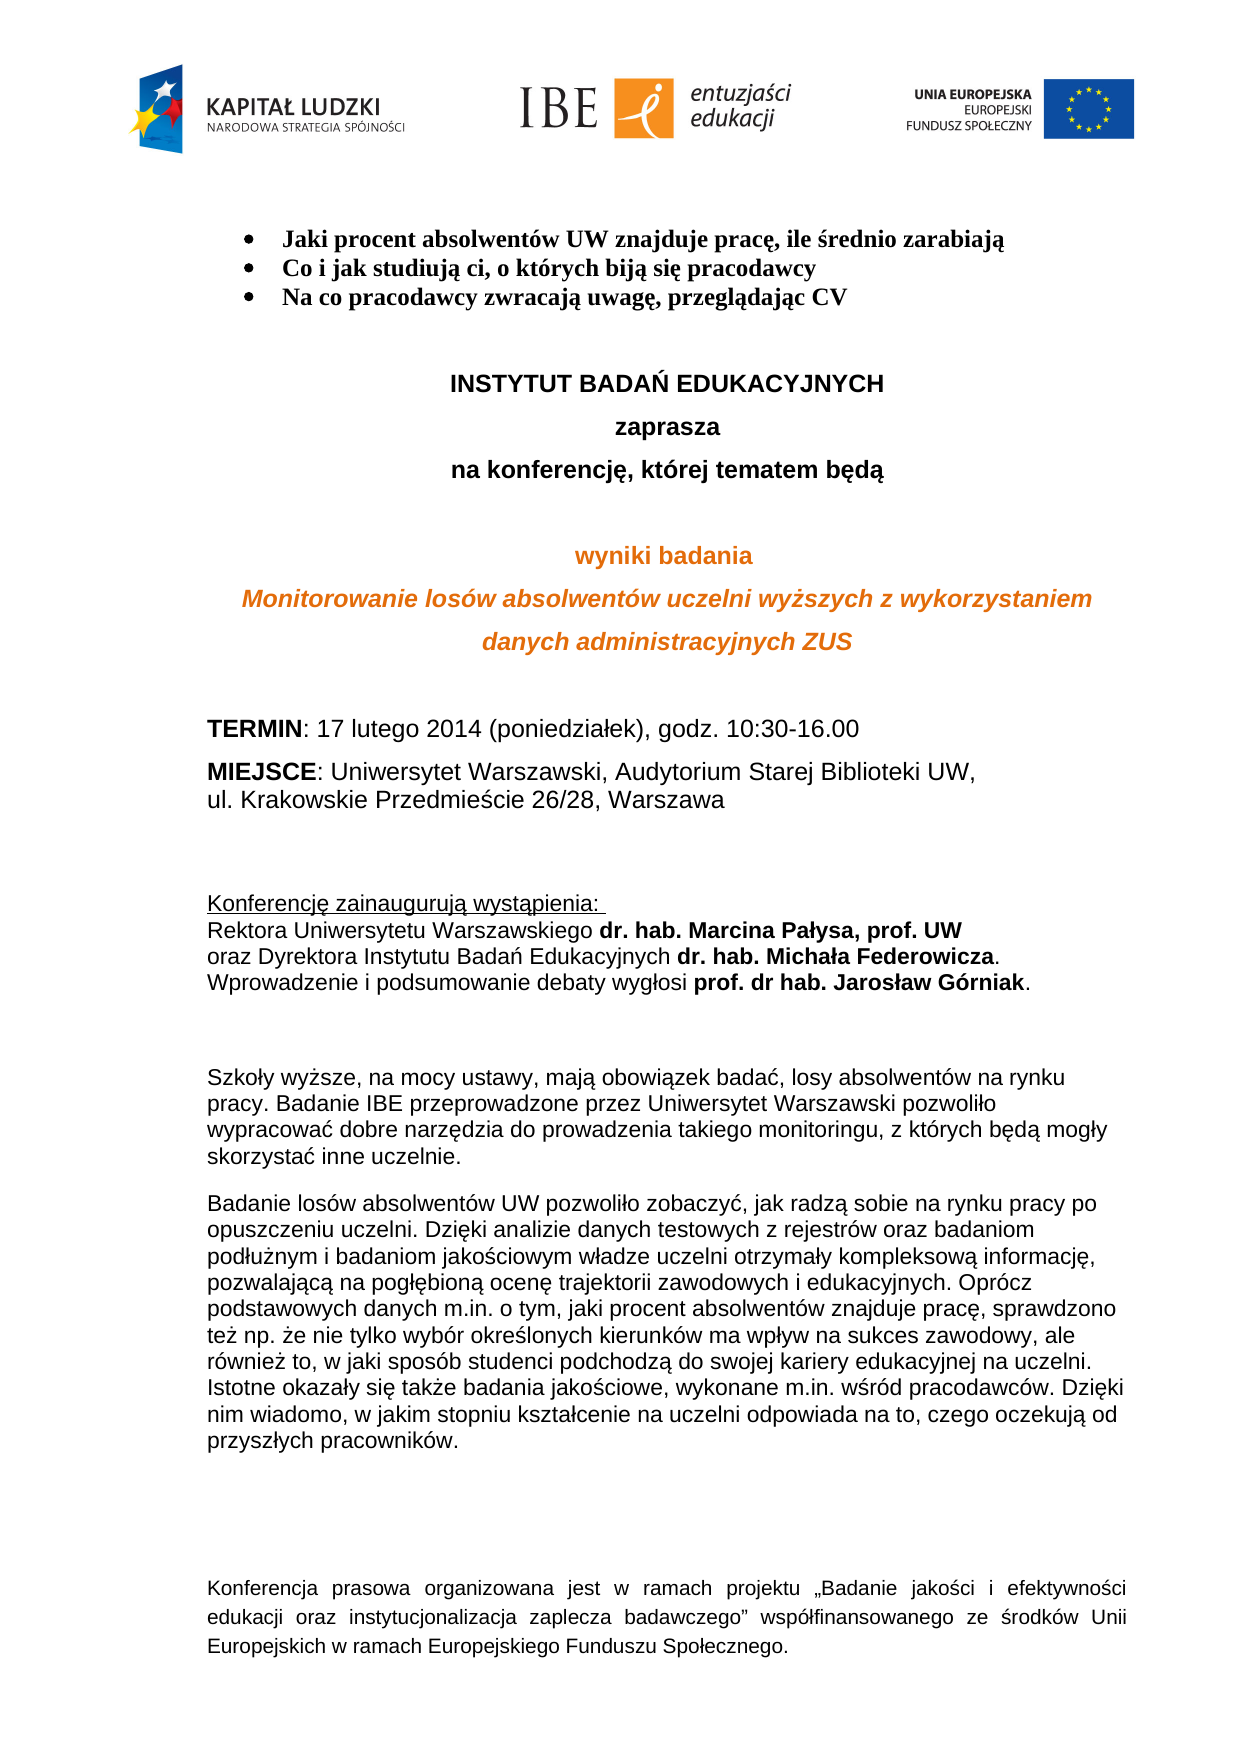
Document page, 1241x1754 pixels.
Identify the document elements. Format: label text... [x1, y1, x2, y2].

list Jaki procent absolwentów UW znajduje pracę, ile średnio zarabiają [244, 224, 1128, 253]
text Badanie losów absolwentów UW pozwoliło zobaczyć, jak radzą sobie na rynku pracy po opuszczeniu uczelni. Dzięki analizie danych testowych z rejestrów oraz badaniom podłużnym i badaniom jakościowym władze uczelni otrzymały kompleksową informację, pozwalającą na pogłębioną ocenę trajektorii zawodowych i edukacyjnych. Oprócz podstawowych danych m.in. o tym, jaki procent absolwentów znajduje pracę, sprawdzono też np. że nie tylko wybór określonych kierunków ma wpływ na sukces zawodowy, ale również to, w jaki sposób studenci podchodzą do swojej kariery edukacyjnej na uczelni. Istotne okazały się także badania jakościowe, wykonane m.in. wśród pracodawców. Dzięki nim wiadomo, w jakim stopniu kształcenie na uczelni odpowiada na to, czego oczekują od przyszłych pracowników. [207, 1190, 1128, 1453]
picture [0, 0, 1240, 236]
text zaprasza [207, 412, 1128, 441]
text Szkoły wyższe, na mocy ustawy, mają obowiązek badać, losy absolwentów na rynku pracy. Badanie IBE przeprowadzone przez Uniwersytet Warszawski pozwoliło wypracować dobre narzędzia do prowadzenia takiego monitoringu, z których będą mogły skorzystać inne uczelnie. [207, 1064, 1128, 1169]
text wyniki badania Monitorowanie losów absolwentów uczelni wyższych z wykorzystaniem danych administracyjnych ZUS [207, 541, 1128, 656]
list Co i jak studiują ci, o których biją się pracodawcy [244, 253, 1128, 282]
text INSTYTUT BADAŃ EDUKACYJNYCH [207, 369, 1128, 397]
text MIEJSCE: Uniwersytet Warszawski, Audytorium Starej Biblioteki UW, ul. Krakowskie Przedmieście 26/28, Warszawa [207, 757, 1128, 814]
text Konferencję zainaugurują wystąpienia: Rektora Uniwersytetu Warszawskiego dr. hab. Marcina Pałysa, prof. UW oraz Dyrektora Instytutu Badań Edukacyjnych dr. hab. Michała Federowicza. Wprowadzenie i podsumowanie debaty wygłosi prof. dr hab. Jarosław Górniak. [207, 890, 1128, 996]
text TERMIN: 17 lutego 2014 (poniedziałek), godz. 10:30-16.00 [207, 714, 1128, 742]
text na konferencję, której tematem będą [207, 455, 1128, 484]
list Na co pracodawcy zwracają uwagę, przeglądając CV [244, 282, 1128, 311]
